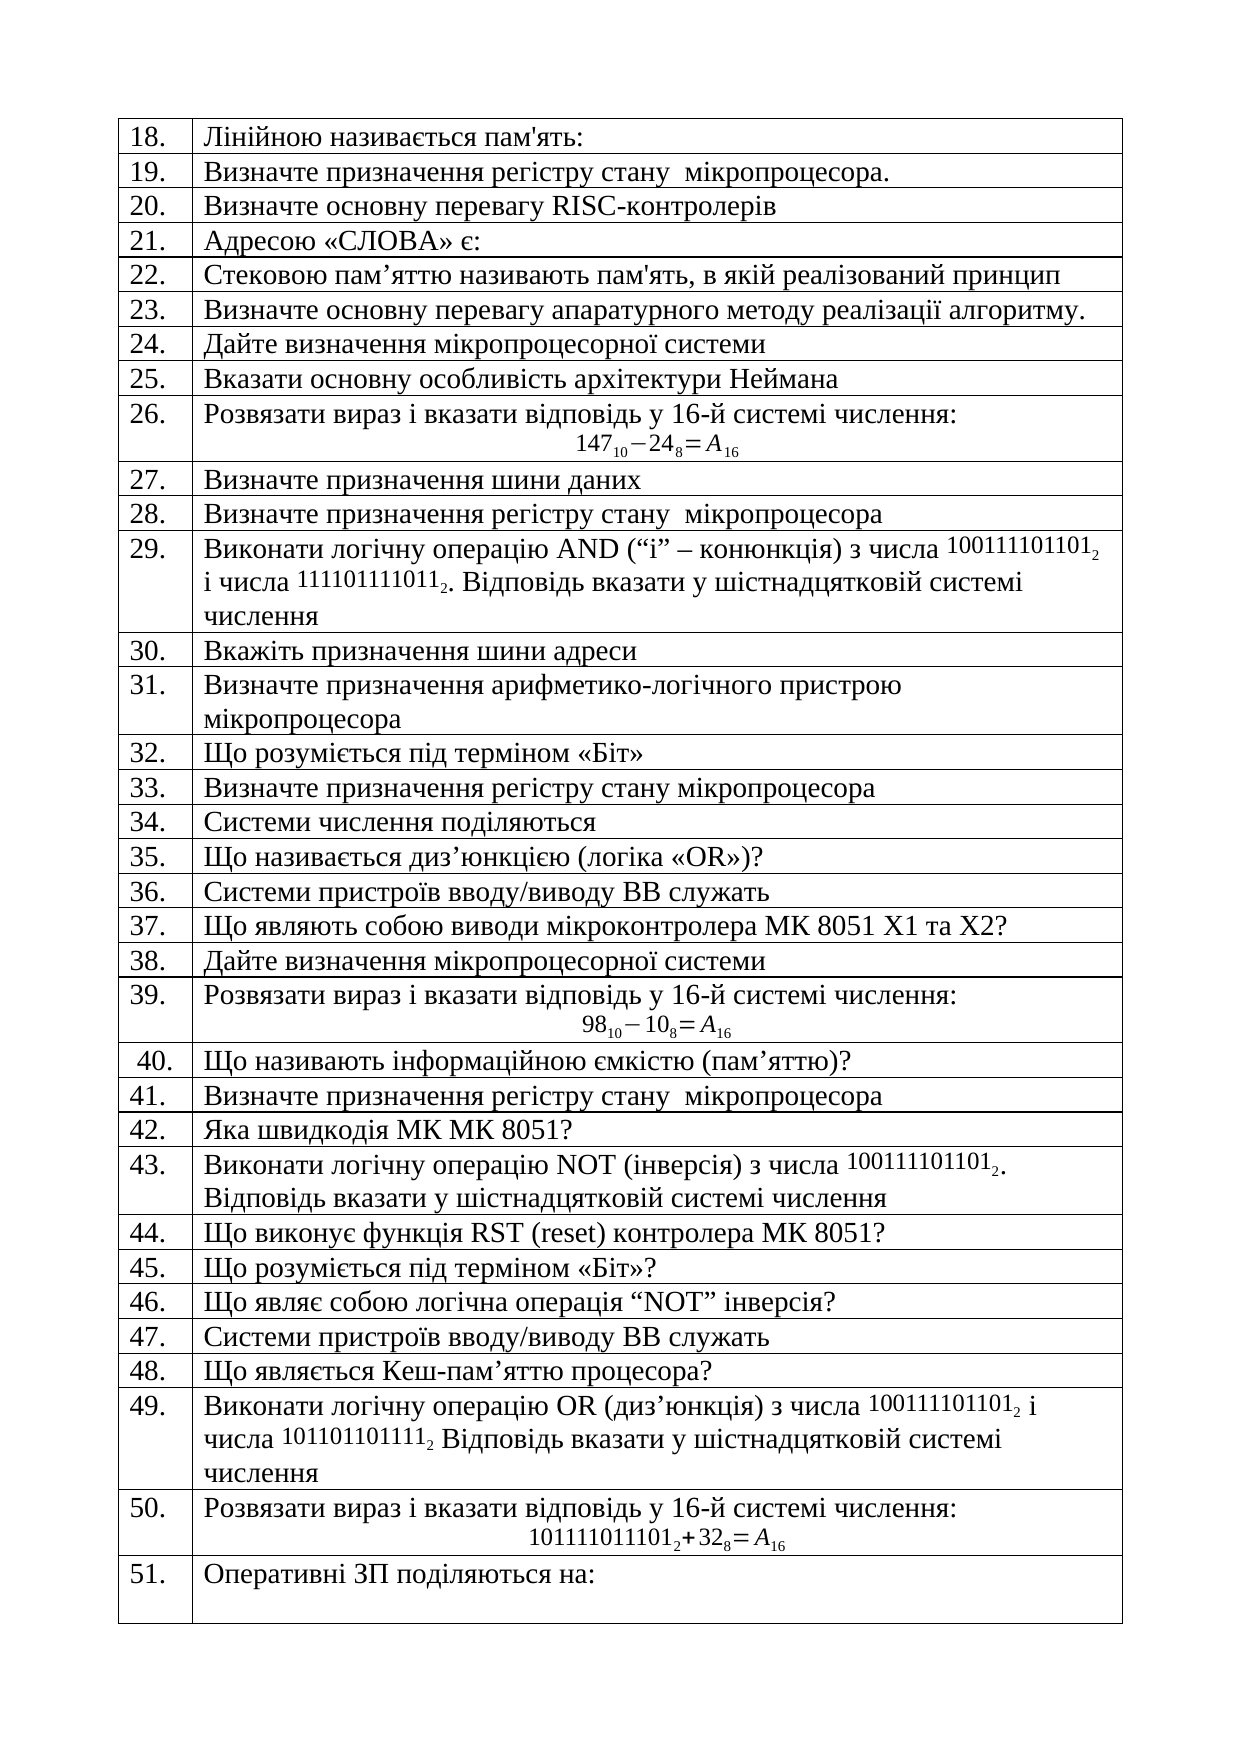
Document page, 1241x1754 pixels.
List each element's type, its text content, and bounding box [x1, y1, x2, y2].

table_cell Системи пристроїв вводу/виводу ВВ служать [193, 1319, 1122, 1352]
table_cell Дайте визначення мікропроцесорної системи [193, 327, 1122, 360]
table_cell 44. [119, 1215, 192, 1249]
table_cell Вкажіть призначення шини адреси [193, 633, 1122, 666]
table_cell 47. [119, 1319, 192, 1352]
table_cell Що розуміється під терміном «Біт»? [193, 1250, 1122, 1283]
table_cell Розвязати вираз і вказати відповідь у 16-й системі числення: [193, 978, 1122, 1042]
table_cell Дайте визначення мікропроцесорної системи [193, 943, 1122, 976]
table_cell 46. [119, 1284, 192, 1318]
table_cell 35. [119, 839, 192, 873]
table_cell Розвязати вираз і вказати відповідь у 16-й системі числення: [193, 396, 1122, 461]
table_cell Системи числення поділяються [193, 805, 1122, 838]
table_cell 27. [119, 462, 192, 495]
table_cell Визначте призначення регістру стану мікропроцесора [193, 496, 1122, 530]
table_cell 42. [119, 1113, 192, 1146]
table_cell 22. [119, 258, 192, 291]
table_cell 18. [119, 119, 192, 153]
table_cell 25. [119, 361, 192, 395]
table_cell Яка швидкодія МК МК 8051? [193, 1113, 1122, 1146]
table_cell Що розуміється під терміном «Біт» [193, 735, 1122, 769]
table_cell Вказати основну особливість архітектури Неймана [193, 361, 1122, 395]
table_cell Виконати логічну операцію AND (“і” – конюнкція) з числа і числа . Відповідь вказати у шістнадцятковій системі числення [193, 531, 1122, 632]
table_cell Системи пристроїв вводу/виводу ВВ служать [193, 874, 1122, 907]
table_cell Що являється Кеш-пам’яттю процесора? [193, 1354, 1122, 1387]
table_cell Визначте основну перевагу апаратурного методу реалізації алгоритму. [193, 292, 1122, 326]
table_cell 23. [119, 292, 192, 326]
table_cell 29. [119, 531, 192, 632]
table_cell 50. [119, 1490, 192, 1555]
table_cell Що називають інформаційною ємкістю (пам’яттю)? [193, 1043, 1122, 1077]
table_cell 24. [119, 327, 192, 360]
table_cell 31. [119, 667, 192, 734]
table_cell Виконати логічну операцію NOT (інверсія) з числа . Відповідь вказати у шістнадцятковій системі числення [193, 1147, 1122, 1214]
table_cell Визначте призначення шини даних [193, 462, 1122, 495]
table_cell 45. [119, 1250, 192, 1283]
table_cell 48. [119, 1354, 192, 1387]
table_cell 30. [119, 633, 192, 666]
table_cell Що виконує функція RST (reset) контролера МК 8051? [193, 1215, 1122, 1249]
table_cell 21. [119, 223, 192, 256]
table_cell Розвязати вираз і вказати відповідь у 16-й системі числення: [193, 1490, 1122, 1555]
table_cell 43. [119, 1147, 192, 1214]
table_cell Визначте призначення арифметико-логічного пристрою мікропроцесора [193, 667, 1122, 734]
table_cell 32. [119, 735, 192, 769]
table_cell 34. [119, 805, 192, 838]
table_cell Визначте призначення регістру стану мікропроцесора [193, 770, 1122, 803]
table_cell Що називається диз’юнкцією (логіка «OR»)? [193, 839, 1122, 873]
table_cell 37. [119, 908, 192, 942]
table_cell 49. [119, 1388, 192, 1489]
table_cell 20. [119, 188, 192, 222]
table_cell 28. [119, 496, 192, 530]
table_cell 40. [119, 1043, 192, 1077]
table_cell 26. [119, 396, 192, 461]
table_cell Визначте призначення регістру стану мікропроцесора [193, 1078, 1122, 1111]
table_cell 19. [119, 154, 192, 187]
table_cell Визначте призначення регістру стану мікропроцесора. [193, 154, 1122, 187]
table_cell 38. [119, 943, 192, 976]
table_cell Що являє собою логічна операція “NOT” інверсія? [193, 1284, 1122, 1318]
table_cell 33. [119, 770, 192, 803]
table_cell Виконати логічну операцію OR (диз’юнкція) з числа і числа Відповідь вказати у шістнадцятковій системі числення [193, 1388, 1122, 1489]
table_cell 36. [119, 874, 192, 907]
table_cell Стековою пам’яттю називають пам'ять, в якій реалізований принцип [193, 258, 1122, 291]
table_cell Лінійною називається пам'ять: [193, 119, 1122, 153]
table_cell 51. [119, 1556, 192, 1623]
table_cell Що являють собою виводи мікроконтролера МК 8051 Х1 та Х2? [193, 908, 1122, 942]
table_cell Оперативні ЗП поділяються на: [193, 1556, 1122, 1623]
table_cell Адресою «СЛОВА» є: [193, 223, 1122, 256]
table_cell 41. [119, 1078, 192, 1111]
table_cell Визначте основну перевагу RISC-контролерів [193, 188, 1122, 222]
table_cell 39. [119, 978, 192, 1042]
